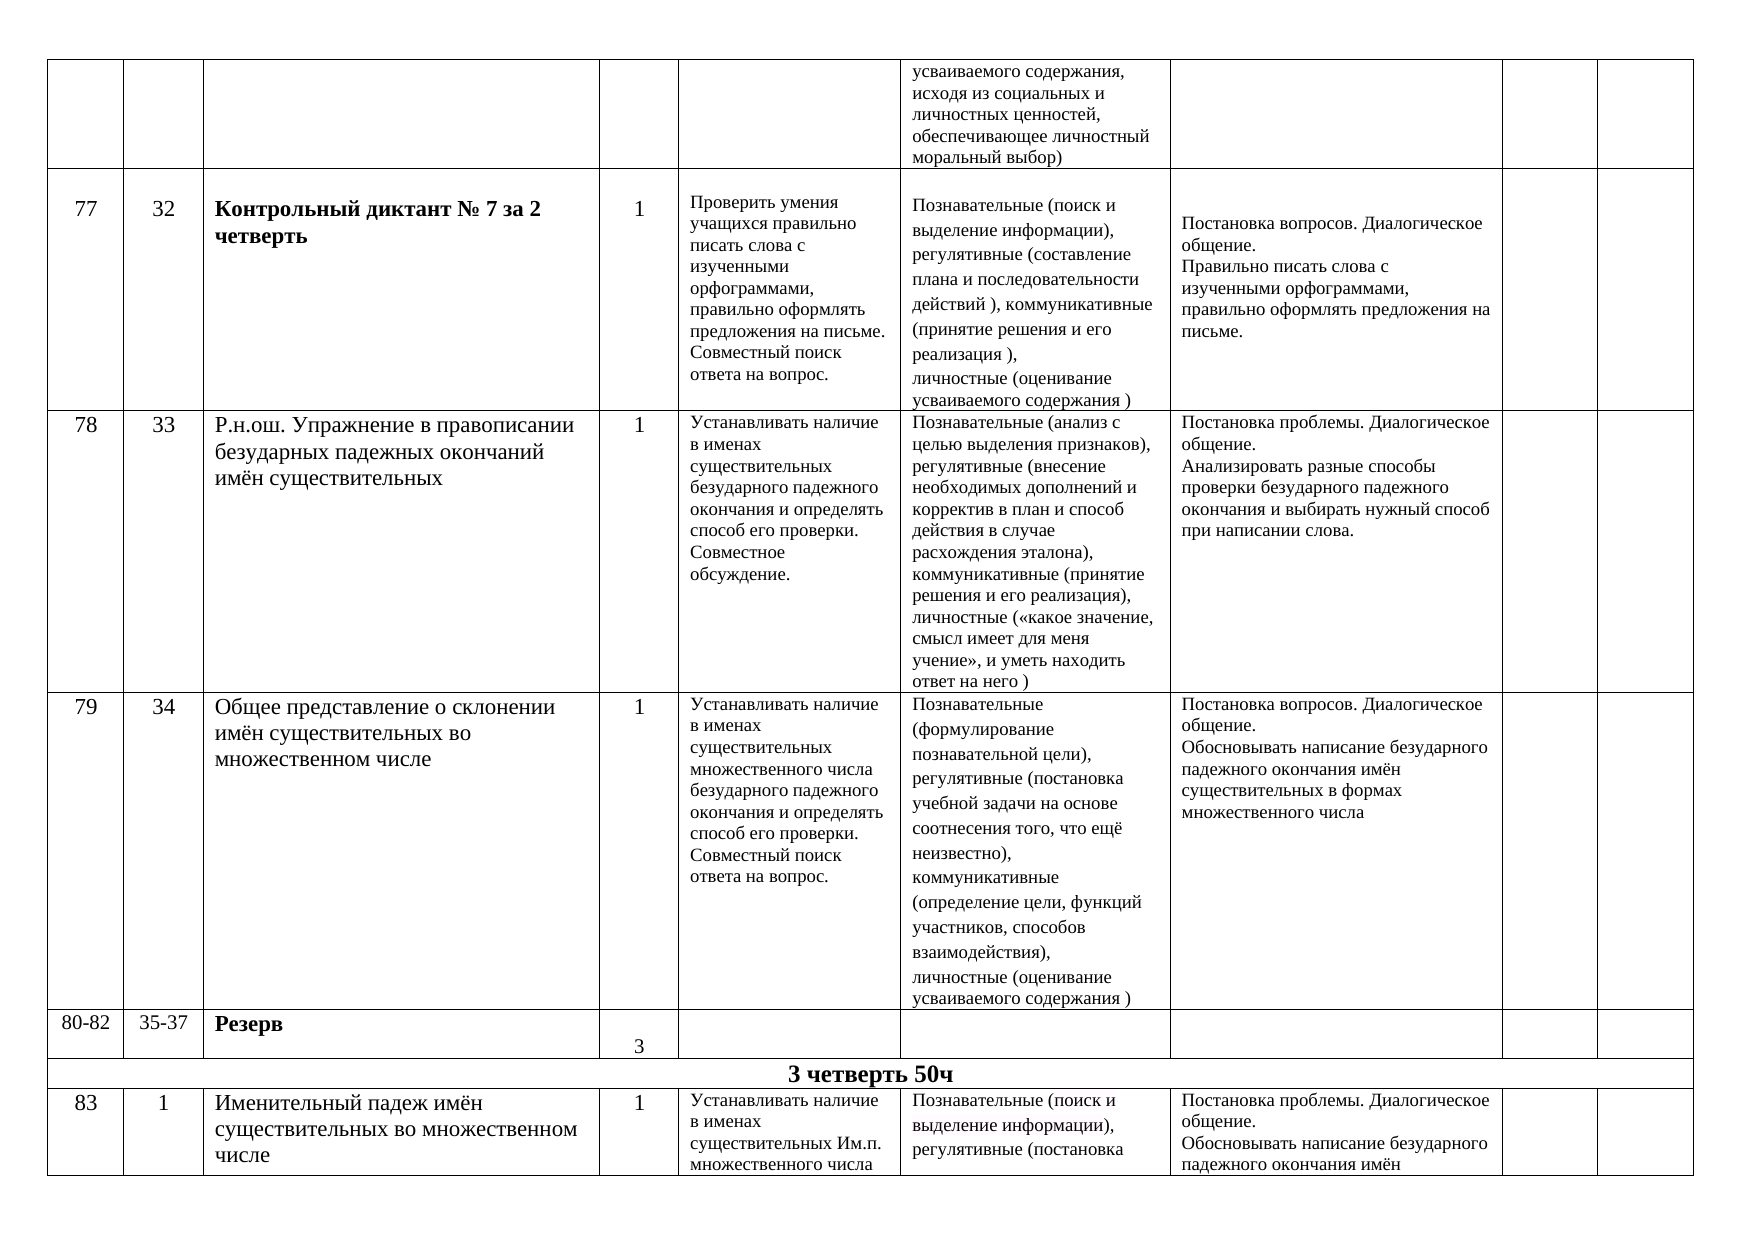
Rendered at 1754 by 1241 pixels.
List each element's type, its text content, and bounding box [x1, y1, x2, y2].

table_cell 78 [48, 411, 123, 692]
table_cell 33 [124, 411, 203, 692]
table_cell [1598, 169, 1693, 410]
table_cell [679, 1010, 900, 1058]
table_cell 1 [600, 60, 678, 168]
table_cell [204, 60, 599, 168]
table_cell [1171, 60, 1502, 168]
table_cell 77 [48, 169, 123, 410]
table_cell 3 [600, 1010, 678, 1058]
table_cell 80-82 [48, 1010, 123, 1058]
table_cell [901, 1010, 1170, 1058]
table_cell [1503, 693, 1597, 1009]
table_cell Познавательные (поиск и выделение информации), регулятивные (составление плана и последовательности действий ), коммуникативные (принятие решения и его реализация ), личностные (оценивание усваиваемого содержания ) [901, 169, 1170, 410]
table_cell Устанавливать наличие в именах существительных безударного падежного окончания и определять способ его проверки. Совместное обсуждение. [679, 411, 900, 692]
table_cell Проверить умения учащихся правильно писать слова с изученными орфограммами, правильно оформлять предложения на письме. Совместный поиск ответа на вопрос. [679, 169, 900, 410]
table_cell [1598, 411, 1693, 692]
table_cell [679, 1089, 900, 1175]
table_cell Познавательные (формулирование познавательной цели), регулятивные (постановка учебной задачи на основе соотнесения того, что ещё неизвестно), коммуникативные (определение цели, функций участников, способов взаимодействия), личностные (оценивание усваиваемого содержания ) [901, 693, 1170, 1009]
table_cell 34 [124, 693, 203, 1009]
table_cell [1503, 169, 1597, 410]
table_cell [901, 60, 1170, 168]
table_cell 79 [48, 693, 123, 1009]
table_cell Резерв [204, 1010, 599, 1058]
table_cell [204, 1089, 599, 1175]
table_cell [1598, 1089, 1693, 1175]
table_cell Контрольный диктант № 7 за 2 четверть [204, 169, 599, 410]
table_cell Постановка вопросов. Диалогическое общение. Обосновывать написание безударного падежного окончания имён существительных в формах множественного числа [1171, 693, 1502, 1009]
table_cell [679, 60, 900, 168]
table_cell 32 [124, 169, 203, 410]
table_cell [901, 1089, 1170, 1175]
table_cell 1 [600, 411, 678, 692]
table_cell [1503, 60, 1597, 168]
table_cell [1503, 1089, 1597, 1175]
table_cell [1503, 411, 1597, 692]
table_cell Р.н.ош. Упражнение в правописании безударных падежных окончаний имён существительных [204, 411, 599, 692]
table_cell 1 [600, 169, 678, 410]
table_cell [1598, 693, 1693, 1009]
table_cell 1 [600, 693, 678, 1009]
table_cell 31 [124, 60, 203, 168]
table_cell Общее представление о склонении имён существительных во множественном числе [204, 693, 599, 1009]
table_cell 35-37 [124, 1010, 203, 1058]
table_cell Постановка вопросов. Диалогическое общение. Правильно писать слова с изученными орфограммами, правильно оформлять предложения на письме. [1171, 169, 1502, 410]
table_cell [1171, 1089, 1502, 1175]
table_cell [1503, 1010, 1597, 1058]
table_cell Устанавливать наличие в именах существительных множественного числа безударного падежного окончания и определять способ его проверки. Совместный поиск ответа на вопрос. [679, 693, 900, 1009]
table_cell 3 четверть 50ч [48, 1059, 1693, 1088]
table_cell [1598, 1010, 1693, 1058]
table_cell 83 [48, 1089, 123, 1175]
table_cell 76 [48, 60, 123, 168]
table_cell Познавательные (анализ с целью выделения признаков), регулятивные (внесение необходимых дополнений и корректив в план и способ действия в случае расхождения эталона), коммуникативные (принятие решения и его реализация), личностные («какое значение, смысл имеет для меня учение», и уметь находить ответ на него ) [901, 411, 1170, 692]
table_cell [1171, 1010, 1502, 1058]
table_cell 1 [600, 1089, 678, 1175]
table_cell 1 [124, 1089, 203, 1175]
table_cell [1598, 60, 1693, 168]
